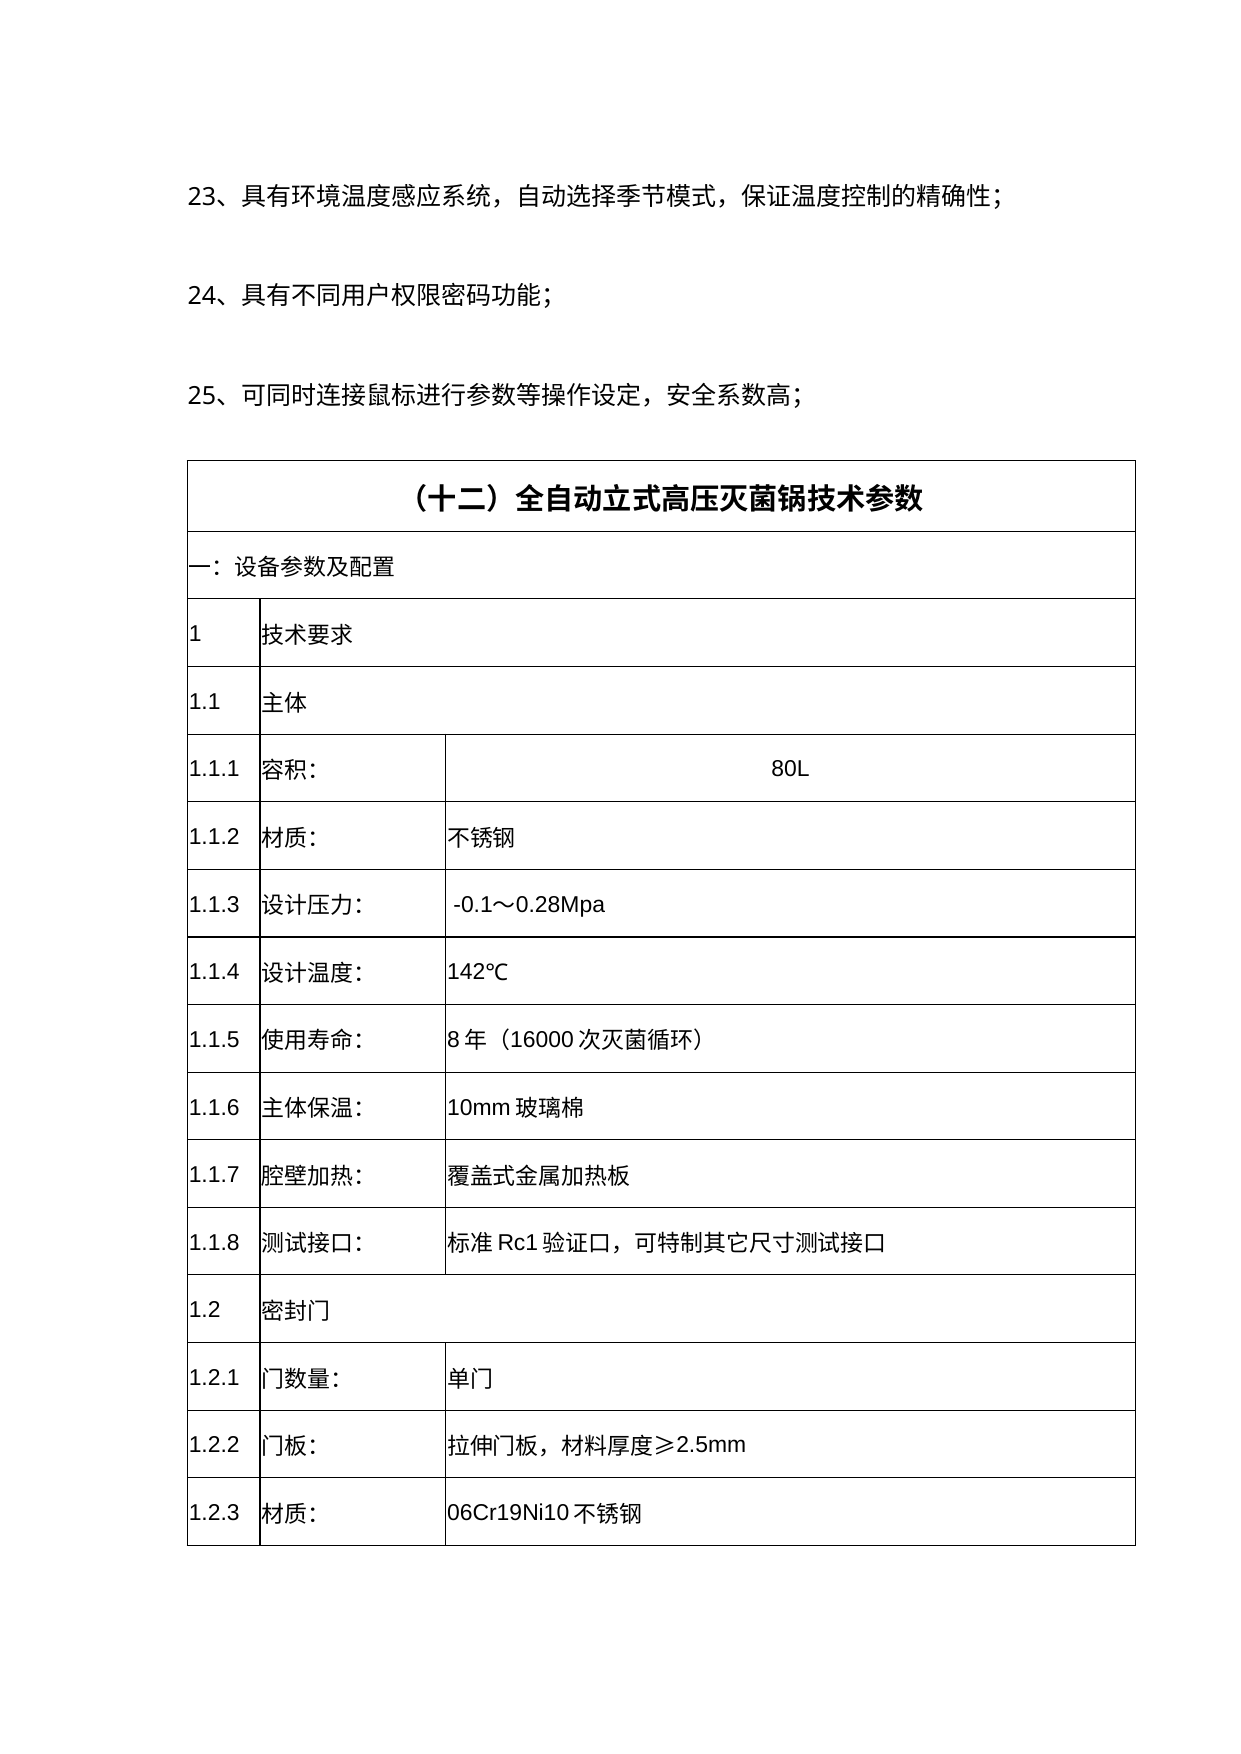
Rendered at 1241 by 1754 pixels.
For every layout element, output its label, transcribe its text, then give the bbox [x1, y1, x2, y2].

table_cell 1.1.5 [188, 1005, 259, 1072]
table_header （十二）全自动立式高压灭菌锅技术参数 [188, 461, 1135, 531]
table_cell 06Cr19Ni10不锈钢 [446, 1478, 1135, 1545]
table_cell 一：设备参数及配置 [188, 532, 1135, 598]
table_cell 142℃ [446, 938, 1135, 1004]
table_cell 拉伸门板，材料厚度≥2.5mm [446, 1411, 1135, 1477]
table_cell 设计压力： [261, 870, 445, 936]
table_cell 10mm玻璃棉 [446, 1073, 1135, 1139]
table_cell 不锈钢 [446, 802, 1135, 869]
table_cell 材质： [261, 802, 445, 869]
table_cell 单门 [446, 1343, 1135, 1409]
table_cell 主体 [261, 667, 1135, 733]
table_cell 容积： [261, 735, 445, 801]
table_cell 8年（16000次灭菌循环） [446, 1005, 1135, 1072]
table_cell 1.2.3 [188, 1478, 259, 1545]
table_cell 1.2.2 [188, 1411, 259, 1477]
text 24、具有不同用户权限密码功能； [187, 261, 1053, 326]
table_cell 技术要求 [261, 599, 1135, 666]
table_cell -0.1～0.28Mpa [446, 870, 1135, 936]
table_cell 设计温度： [261, 938, 445, 1004]
table_cell 1.1.8 [188, 1208, 259, 1274]
table_cell 材质： [261, 1478, 445, 1545]
text 23、具有环境温度感应系统，自动选择季节模式，保证温度控制的精确性； [187, 162, 1053, 227]
table_cell 1.1.2 [188, 802, 259, 869]
table_cell 覆盖式金属加热板 [446, 1140, 1135, 1207]
text 25、可同时连接鼠标进行参数等操作设定，安全系数高； [187, 361, 1053, 426]
table_cell 测试接口： [261, 1208, 445, 1274]
table_cell 1.1 [188, 667, 259, 733]
table_cell 1.1.4 [188, 938, 259, 1004]
table_cell 80L [446, 735, 1135, 801]
table_cell 门数量： [261, 1343, 445, 1409]
table_cell 腔壁加热： [261, 1140, 445, 1207]
table_cell 1.2.1 [188, 1343, 259, 1409]
table_cell 主体保温： [261, 1073, 445, 1139]
table_cell 1.1.7 [188, 1140, 259, 1207]
table_cell 使用寿命： [261, 1005, 445, 1072]
table_cell 1.1.6 [188, 1073, 259, 1139]
table_cell 1.1.3 [188, 870, 259, 936]
table_cell 1.2 [188, 1275, 259, 1342]
table_cell 1 [188, 599, 259, 666]
table_cell 1.1.1 [188, 735, 259, 801]
table_cell 门板： [261, 1411, 445, 1477]
table_cell 密封门 [261, 1275, 1135, 1342]
table_cell 标准Rc1验证口，可特制其它尺寸测试接口 [446, 1208, 1135, 1274]
